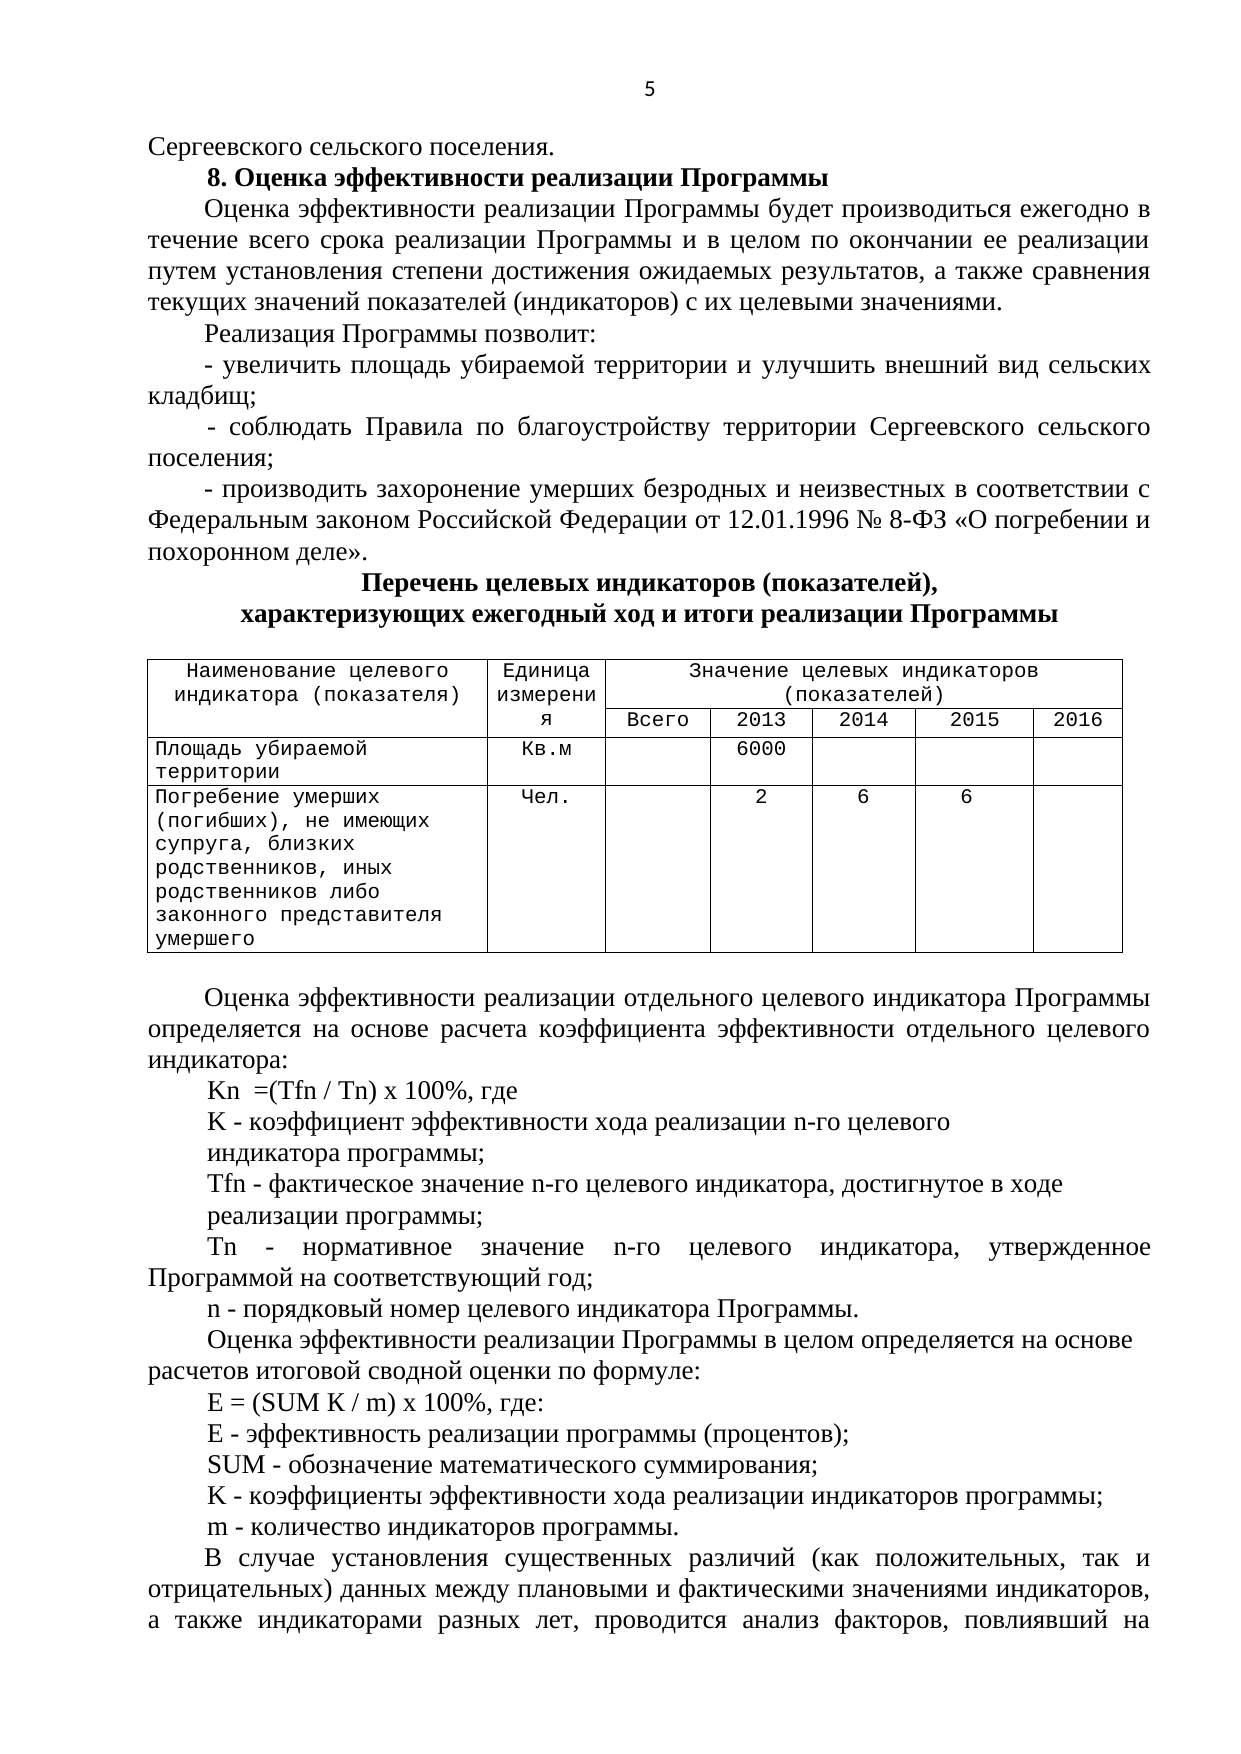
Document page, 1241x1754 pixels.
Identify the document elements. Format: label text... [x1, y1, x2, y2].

text Оценка эффективности реализации Программы будет производиться ежегодно в течение всего срока реализации Программы и в целом по окончании ее реализации путем установления степени достижения ожидаемых результатов, а также сравнения текущих значений показателей (индикаторов) с их целевыми значениями. [148, 192, 1152, 317]
table_cell 6000 [711, 738, 812, 785]
text - соблюдать Правила по благоустройству территории Сергеевского сельского поселения; [148, 410, 1152, 472]
text Перечень целевых индикаторов (показателей), [148, 566, 1152, 597]
table_cell 2014 [813, 709, 915, 737]
table_cell Погребение умерших (погибших), не имеющих супруга, близких родственников, иных родственников либо законного представителя умершего [148, 786, 487, 952]
text Оценка эффективности реализации Программы в целом определяется на основе расчетов итоговой сводной оценки по формуле: [148, 1323, 1152, 1386]
text 8. Оценка эффективности реализации Программы [148, 161, 1152, 192]
table_header Единица измерения [488, 660, 605, 737]
text - увеличить площадь убираемой территории и улучшить внешний вид сельских кладбищ; [148, 348, 1152, 410]
table_cell [1034, 786, 1122, 952]
text E - эффективность реализации программы (процентов); [148, 1417, 1152, 1448]
text индикатора программы; [148, 1136, 1152, 1168]
table_cell [916, 738, 1033, 785]
table_cell [606, 738, 710, 785]
table_cell [813, 738, 915, 785]
text E = (SUM К / m) x 100%, где: [148, 1386, 1152, 1417]
text K - коэффициенты эффективности хода реализации индикаторов программы; [148, 1479, 1152, 1510]
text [148, 1541, 1152, 1635]
table_header Значение целевых индикаторов (показателей) [606, 660, 1122, 708]
text характеризующих ежегодный ход и итоги реализации Программы [148, 597, 1152, 628]
table_cell Чел. [488, 786, 605, 952]
text SUM - обозначение математического суммирования; [148, 1448, 1152, 1479]
table_cell 2013 [711, 709, 812, 737]
table_cell 6 [916, 786, 1033, 952]
text Kn =(Tfn / Tn) x 100%, где [148, 1074, 1152, 1105]
table_cell 6 [813, 786, 915, 952]
text Реализация Программы позволит: [148, 317, 1152, 348]
table_cell Кв.м [488, 738, 605, 785]
text Tfn - фактическое значение n-го целевого индикатора, достигнутое в ходе [148, 1168, 1152, 1199]
table_cell [1034, 738, 1122, 785]
text K - коэффициент эффективности хода реализации n-го целевого [148, 1105, 1152, 1136]
text m - количество индикаторов программы. [148, 1510, 1152, 1541]
table_cell Всего [606, 709, 710, 737]
table_header Наименование целевого индикатора (показателя) [148, 660, 487, 737]
table_cell 2 [711, 786, 812, 952]
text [148, 130, 1152, 161]
table_cell [606, 786, 710, 952]
text Оценка эффективности реализации отдельного целевого индикатора Программы определяется на основе расчета коэффициента эффективности отдельного целевого индикатора: [148, 981, 1152, 1074]
table_cell Площадь убираемой территории [148, 738, 487, 785]
table_cell 2015 [916, 709, 1033, 737]
text n - порядковый номер целевого индикатора Программы. [148, 1292, 1152, 1323]
text - производить захоронение умерших безродных и неизвестных в соответствии с Федеральным законом Российской Федерации от 12.01.1996 № 8-ФЗ «О погребении и похоронном деле». [148, 472, 1152, 566]
table_cell 2016 [1034, 709, 1122, 737]
text реализации программы; [148, 1199, 1152, 1230]
text Tn - нормативное значение n-го целевого индикатора, утвержденное Программой на соответствующий год; [148, 1230, 1152, 1292]
